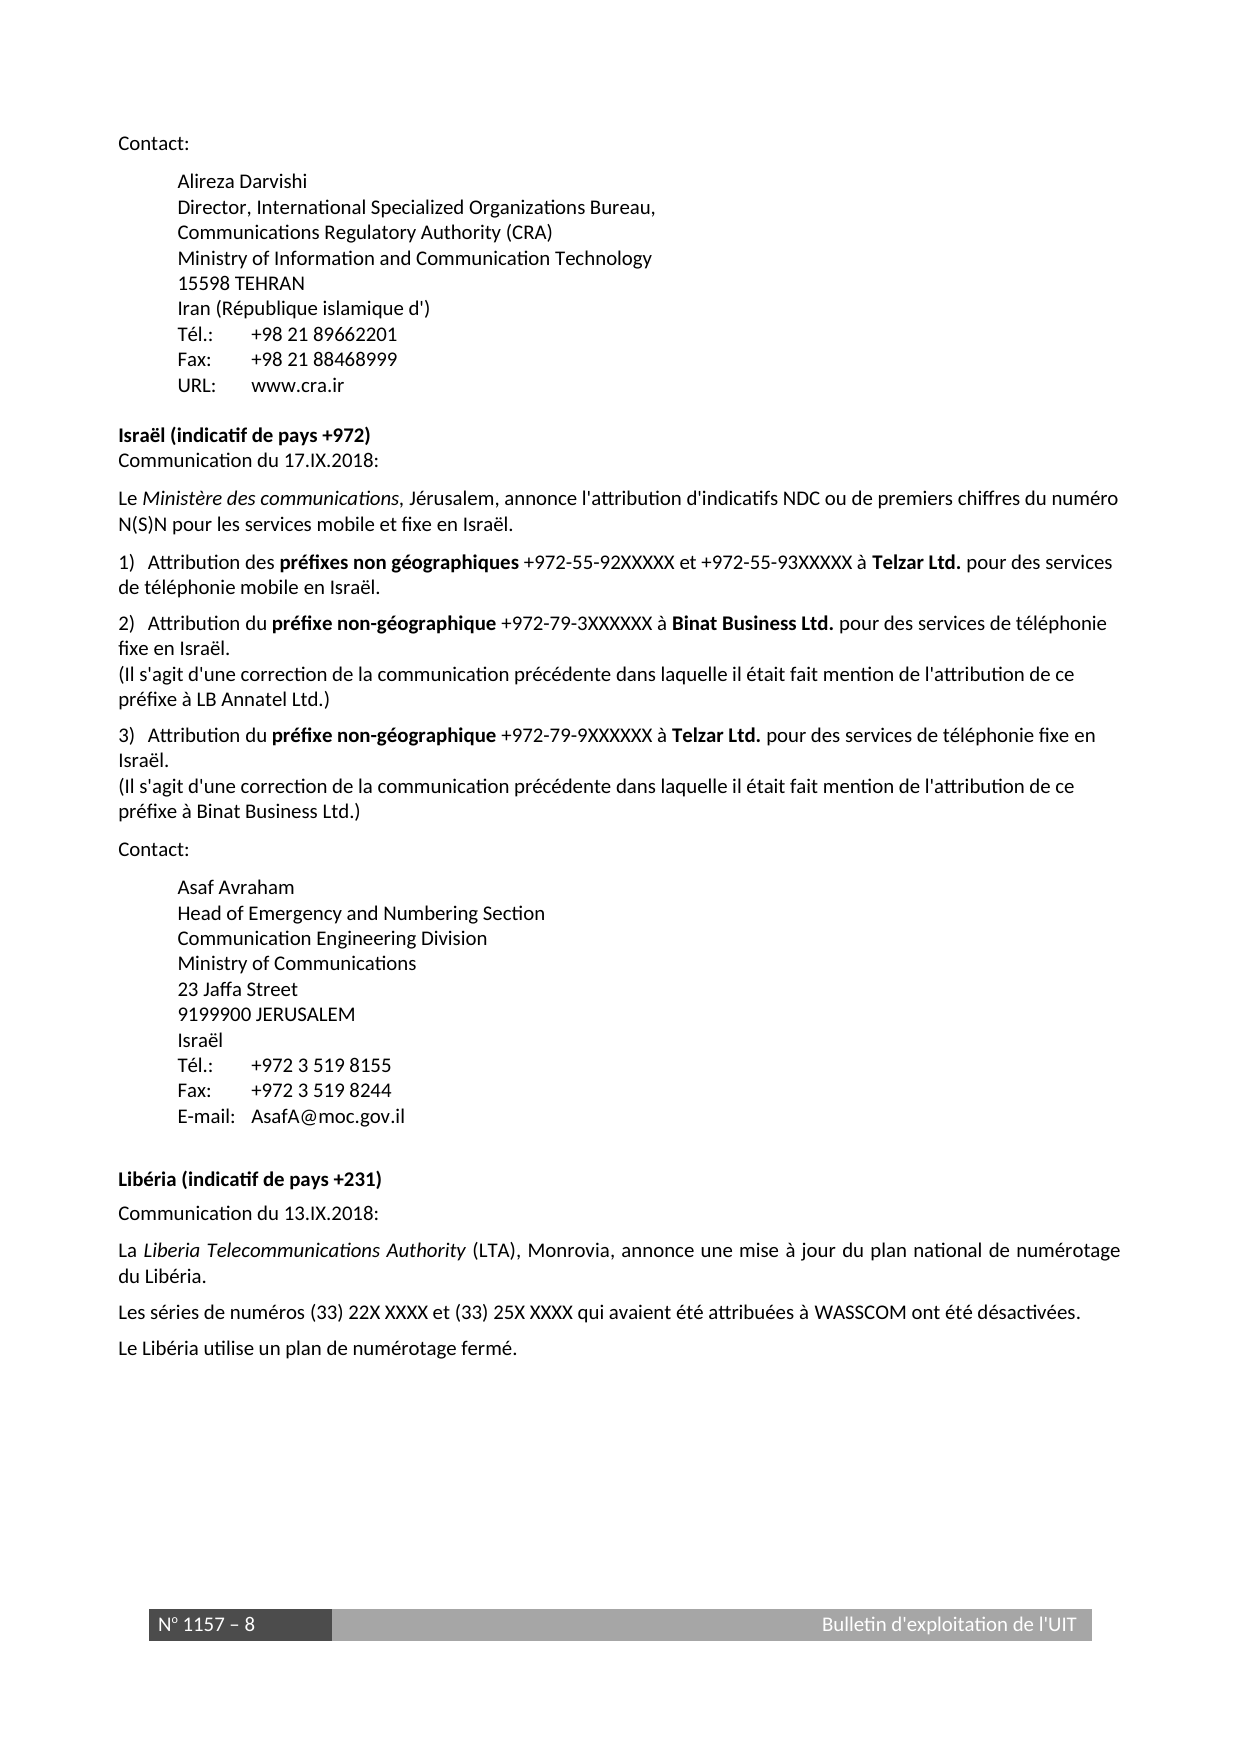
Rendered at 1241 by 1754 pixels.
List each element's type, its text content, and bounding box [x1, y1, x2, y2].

text Communication du 17.IX.2018: [118, 448, 1122, 473]
text Le Libéria utilise un plan de numérotage fermé. [118, 1335, 1122, 1360]
text Le Ministère des communications, Jérusalem, annonce l'attribution d'indicatifs NDC ou de premiers chiffres du numéro N(S)N pour les services mobile et fixe en Israël. [118, 486, 1122, 536]
text Asaf Avraham Head of Emergency and Numbering Section Communication Engineering Division Ministry of Communications 23 Jaffa Street 9199900 JERUSALEM Israël Tél.: +972 3 519 8155 Fax: +972 3 519 8244 E-mail: AsafA@moc.gov.il [118, 874, 1122, 1128]
text Libéria (indicatif de pays +231) [118, 1166, 1122, 1191]
text Contact: [118, 836, 1122, 862]
text Contact: [118, 131, 1122, 156]
text Alireza Darvishi Director, International Specialized Organizations Bureau, Communications Regulatory Authority (CRA) Ministry of Information and Communication Technology 15598 TEHRAN Iran (République islamique d') Tél.: +98 21 89662201 Fax: +98 21 88468999 URL: www.cra.ir [118, 168, 1122, 397]
text 3) Attribution du préfixe non-géographique +972-79-9XXXXXX à Telzar Ltd. pour des services de téléphonie fixe en Israël. (Il s'agit d'une correction de la communication précédente dans laquelle il était fait mention de l'attribution de ce préfixe à Binat Business Ltd.) [118, 722, 1122, 824]
text Communication du 13.IX.2018: [118, 1200, 1122, 1225]
text 2) Attribution du préfixe non-géographique +972-79-3XXXXXX à Binat Business Ltd. pour des services de téléphonie fixe en Israël. (Il s'agit d'une correction de la communication précédente dans laquelle il était fait mention de l'attribution de ce préfixe à LB Annatel Ltd.) [118, 610, 1122, 712]
text La Liberia Telecommunications Authority (LTA), Monrovia, annonce une mise à jour du plan national de numérotage du Libéria. [118, 1238, 1122, 1288]
text Les séries de numéros (33) 22X XXXX et (33) 25X XXXX qui avaient été attribuées à WASSCOM ont été désactivées. [118, 1299, 1122, 1324]
text 1) Attribution des préfixes non géographiques +972-55-92XXXXX et +972-55-93XXXXX à Telzar Ltd. pour des services de téléphonie mobile en Israël. [118, 549, 1122, 600]
text Israël (indicatif de pays +972) [118, 422, 1122, 448]
